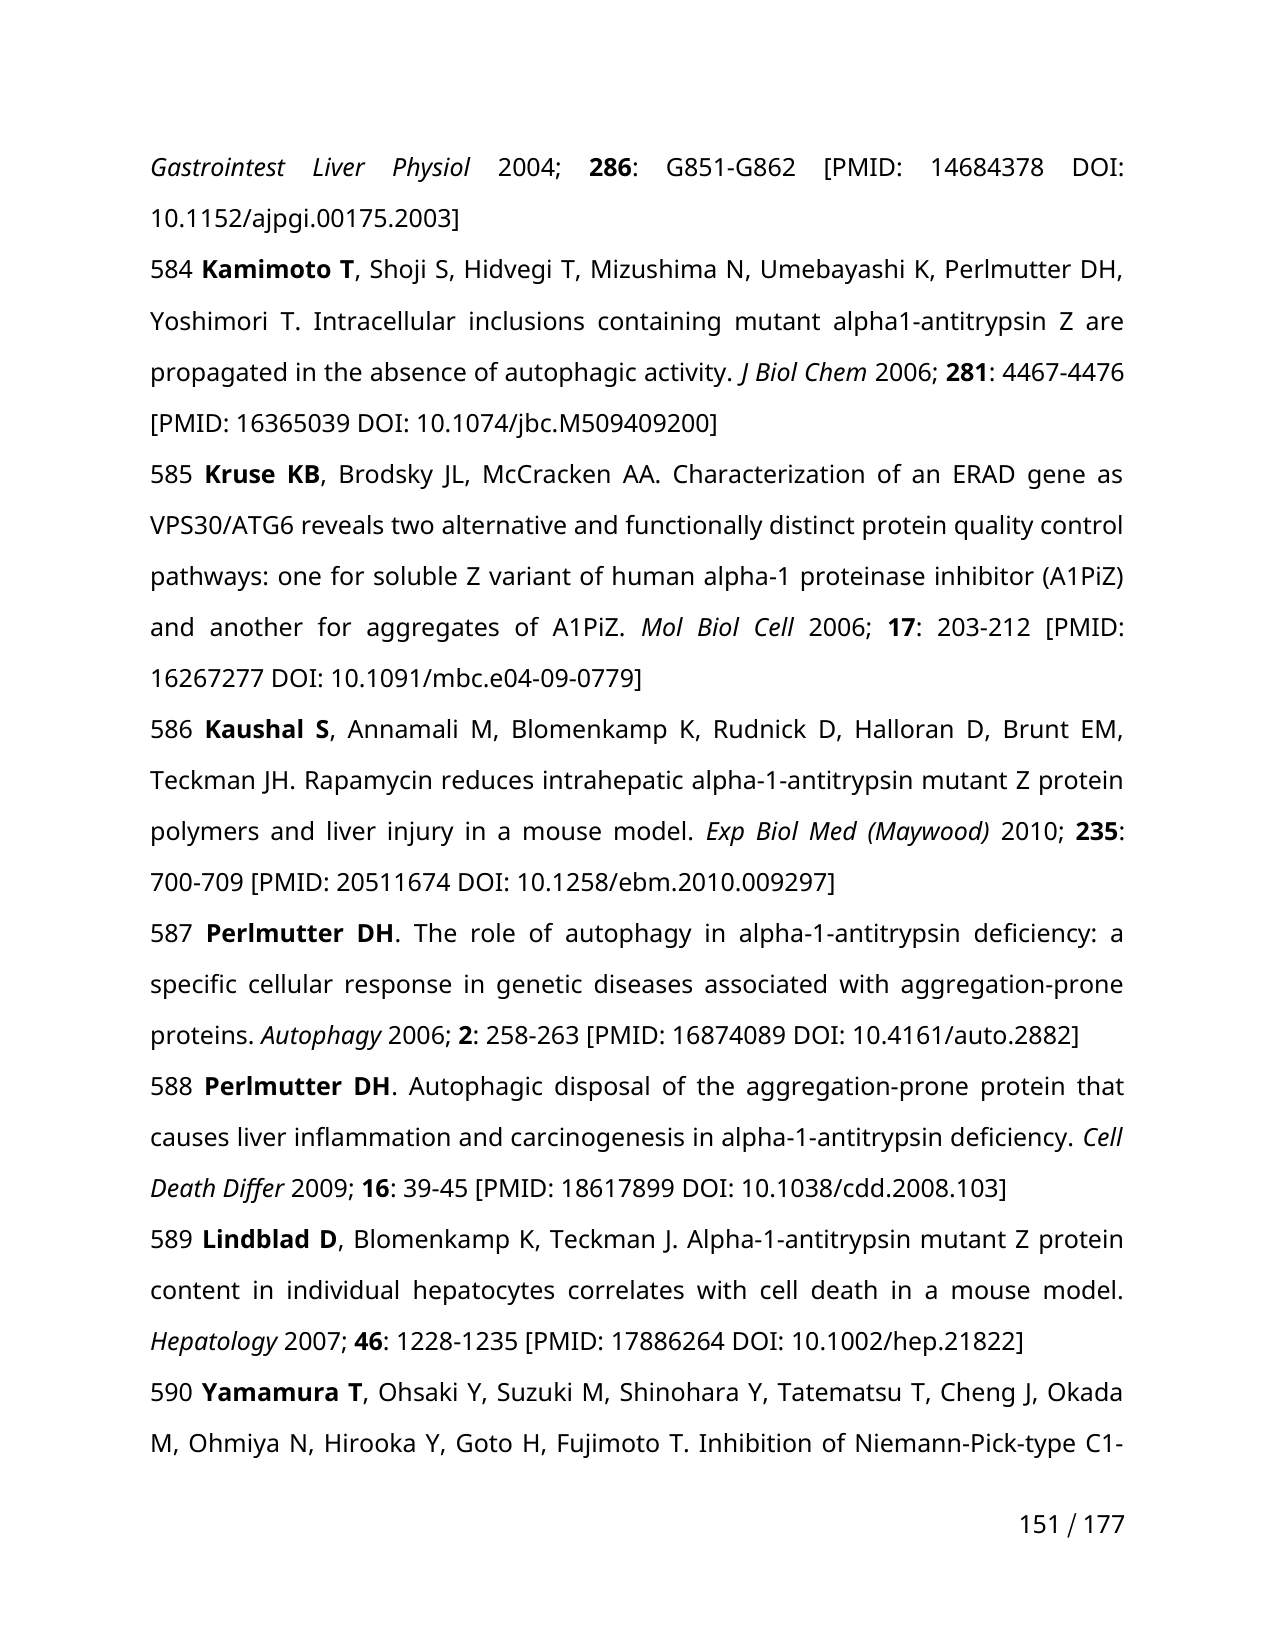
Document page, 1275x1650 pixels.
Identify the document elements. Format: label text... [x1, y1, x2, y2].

text 588 Perlmutter DH. Autophagic disposal of the aggregation-prone protein that causes liver inflammation and carcinogenesis in alpha-1-antitrypsin deficiency. Cell Death Differ 2009; 16: 39-45 [PMID: 18617899 DOI: 10.1038/cdd.2008.103] [150, 1069, 1125, 1205]
text 585 Kruse KB, Brodsky JL, McCracken AA. Characterization of an ERAD gene as VPS30/ATG6 reveals two alternative and functionally distinct protein quality control pathways: one for soluble Z variant of human alpha-1 proteinase inhibitor (A1PiZ) and another for aggregates of A1PiZ. Mol Biol Cell 2006; 17: 203-212 [PMID: 16267277 DOI: 10.1091/mbc.e04-09-0779] [150, 456, 1125, 694]
text 587 Perlmutter DH. The role of autophagy in alpha-1-antitrypsin deficiency: a specific cellular response in genetic diseases associated with aggregation-prone proteins. Autophagy 2006; 2: 258-263 [PMID: 16874089 DOI: 10.4161/auto.2882] [150, 916, 1125, 1052]
text 589 Lindblad D, Blomenkamp K, Teckman J. Alpha-1-antitrypsin mutant Z protein content in individual hepatocytes correlates with cell death in a mouse model. Hepatology 2007; 46: 1228-1235 [PMID: 17886264 DOI: 10.1002/hep.21822] [150, 1222, 1125, 1358]
text 586 Kaushal S, Annamali M, Blomenkamp K, Rudnick D, Halloran D, Brunt EM, Teckman JH. Rapamycin reduces intrahepatic alpha-1-antitrypsin mutant Z protein polymers and liver injury in a mouse model. Exp Biol Med (Maywood) 2010; 235: 700-709 [PMID: 20511674 DOI: 10.1258/ebm.2010.009297] [150, 711, 1125, 899]
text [150, 1375, 1125, 1460]
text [150, 150, 1125, 235]
text 584 Kamimoto T, Shoji S, Hidvegi T, Mizushima N, Umebayashi K, Perlmutter DH, Yoshimori T. Intracellular inclusions containing mutant alpha1-antitrypsin Z are propagated in the absence of autophagic activity. J Biol Chem 2006; 281: 4467-4476 [PMID: 16365039 DOI: 10.1074/jbc.M509409200] [150, 252, 1125, 439]
